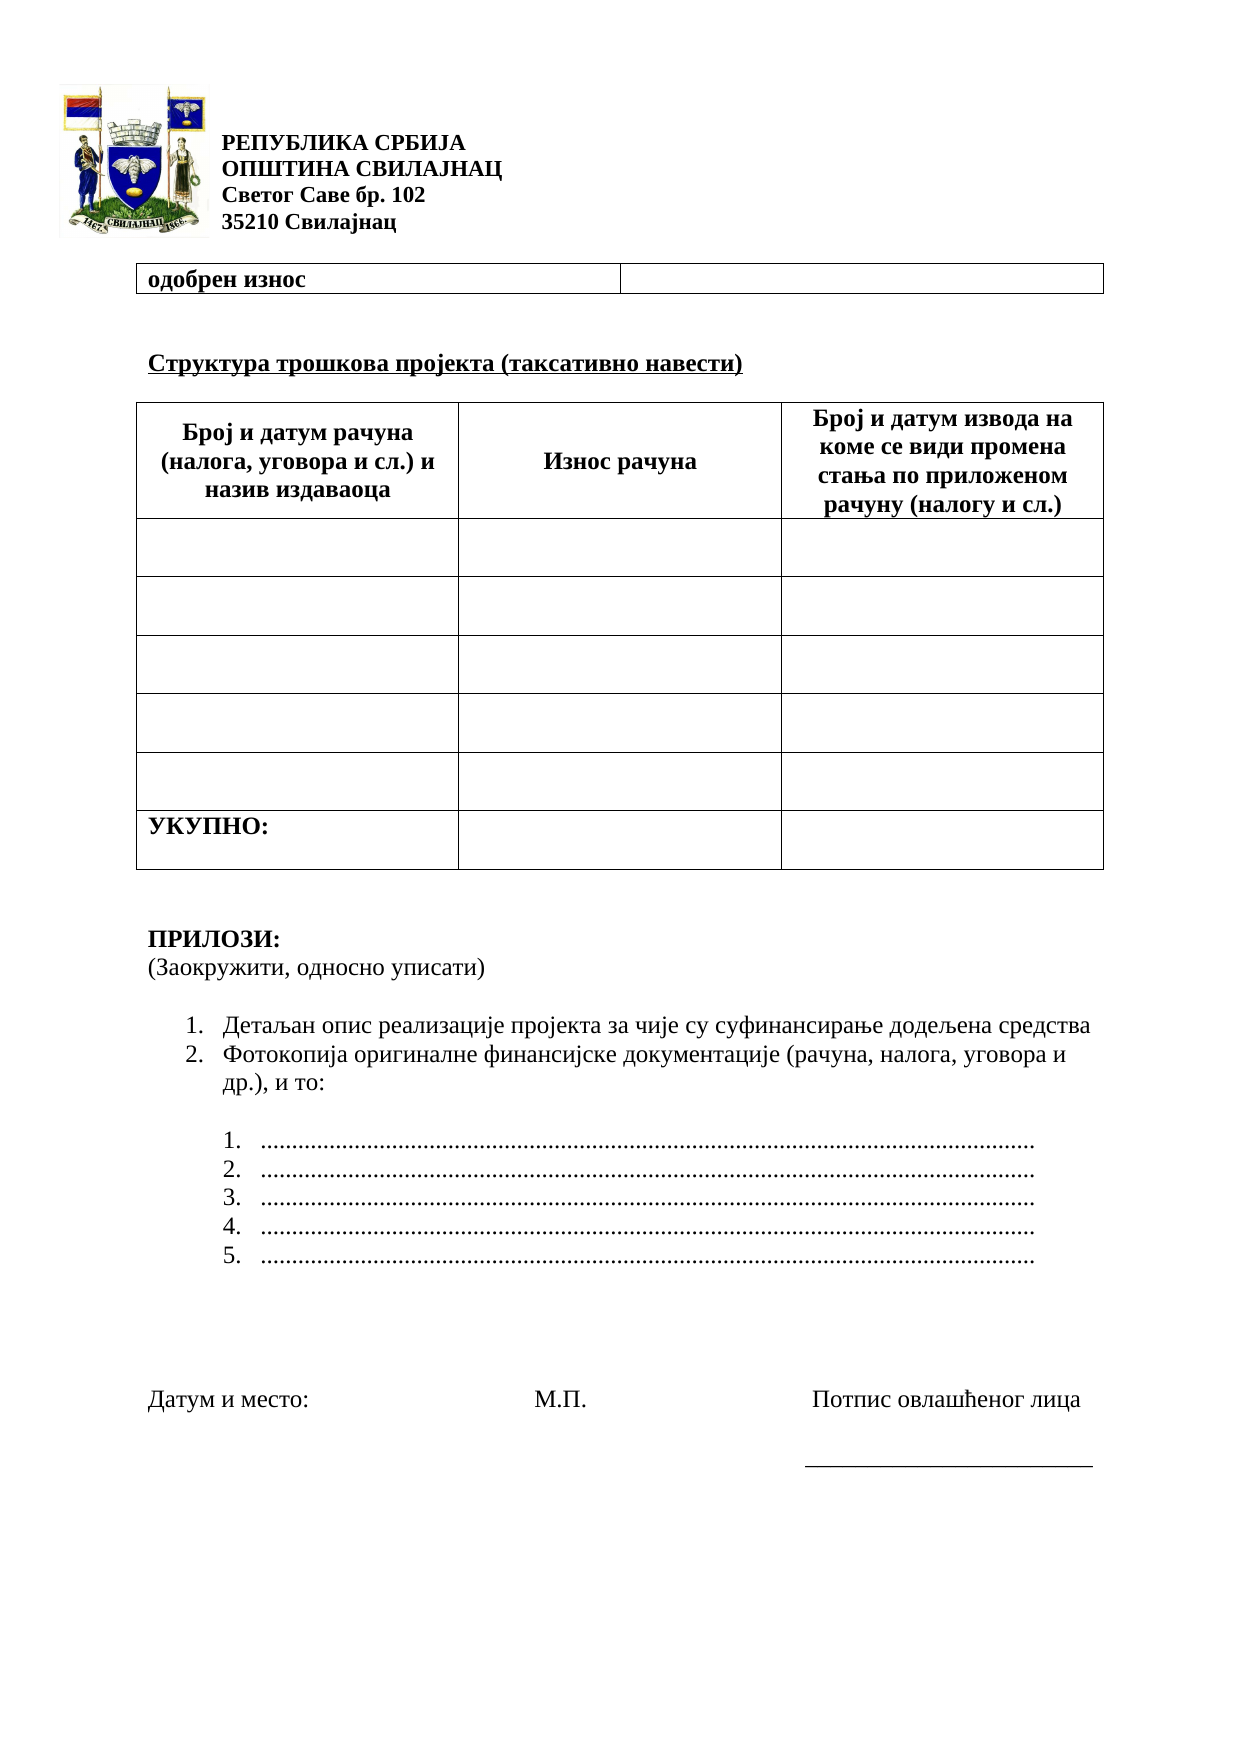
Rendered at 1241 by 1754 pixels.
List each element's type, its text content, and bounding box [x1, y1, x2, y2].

table_cell [782, 636, 1103, 693]
table_cell [621, 264, 1103, 293]
table_cell [137, 694, 458, 752]
table_cell [782, 519, 1103, 576]
list ............................................................................................................................ [223, 1182, 1093, 1211]
table_cell [137, 577, 458, 635]
table_header Број и датум рачуна (налога, уговора и сл.) и назив издаваоца [137, 403, 458, 518]
table_cell Остали учесници у финансирању и одобрен износ [137, 264, 620, 293]
table_cell [459, 811, 781, 869]
list Детаљан опис реализације пројекта за чије су суфинансирање додељена средства [185, 1010, 1093, 1039]
list ............................................................................................................................ [223, 1154, 1093, 1182]
table_header Број и датум извода на коме се види промена стања по приложеном рачуну (налогу и сл.) [782, 403, 1103, 518]
table_cell [459, 694, 781, 752]
table_cell [782, 753, 1103, 810]
table_cell [782, 694, 1103, 752]
table_cell [137, 636, 458, 693]
list Фотокопија оригиналне финансијске документације (рачуна, налога, уговора и др.), и то: [185, 1039, 1093, 1096]
table_cell [459, 577, 781, 635]
table_cell [782, 811, 1103, 869]
text ПРИЛОЗИ: [148, 924, 1093, 952]
text (Заокружити, односно уписати) [148, 952, 1093, 981]
table_cell [782, 577, 1103, 635]
text Датум и место: М.П. Потпис овлашћеног лица [148, 1384, 1093, 1412]
table_cell [137, 519, 458, 576]
picture [59, 84, 210, 238]
list ............................................................................................................................ [223, 1211, 1093, 1240]
table_cell [459, 753, 781, 810]
table_cell [459, 519, 781, 576]
list ............................................................................................................................ [223, 1240, 1093, 1269]
table_cell [137, 753, 458, 810]
list ............................................................................................................................ [223, 1125, 1093, 1154]
text Структура трошкова пројекта (таксативно навести) [148, 348, 1093, 376]
table_header Износ рачуна [459, 403, 781, 518]
text _______________________ [148, 1441, 1093, 1470]
table_cell [459, 636, 781, 693]
table_cell УКУПНО: [137, 811, 458, 869]
